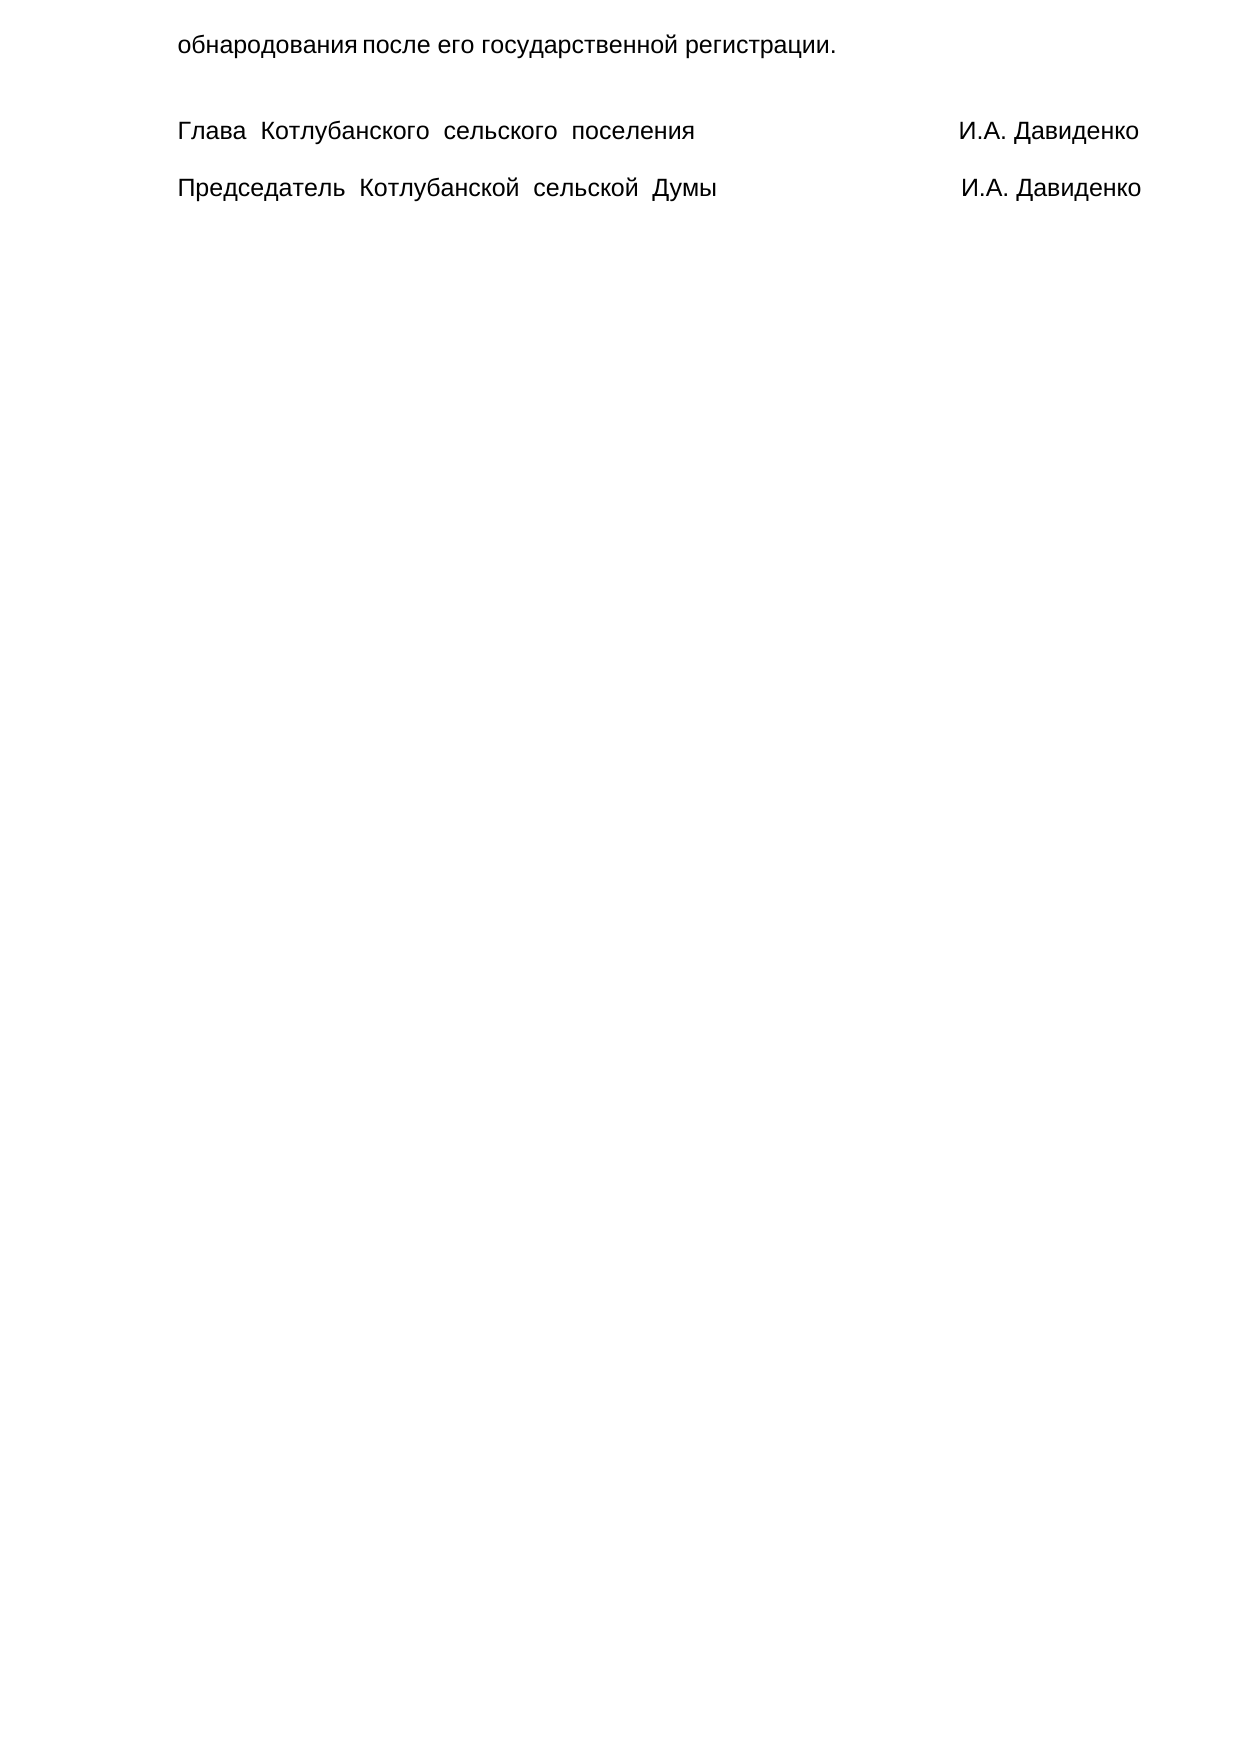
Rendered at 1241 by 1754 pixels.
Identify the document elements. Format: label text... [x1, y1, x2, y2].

text Председатель Котлубанской сельской Думы И.А. Давиденко [177, 173, 1152, 202]
text Глава Котлубанского сельского поселения И.А. Давиденко [177, 116, 1152, 144]
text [177, 29, 1152, 58]
